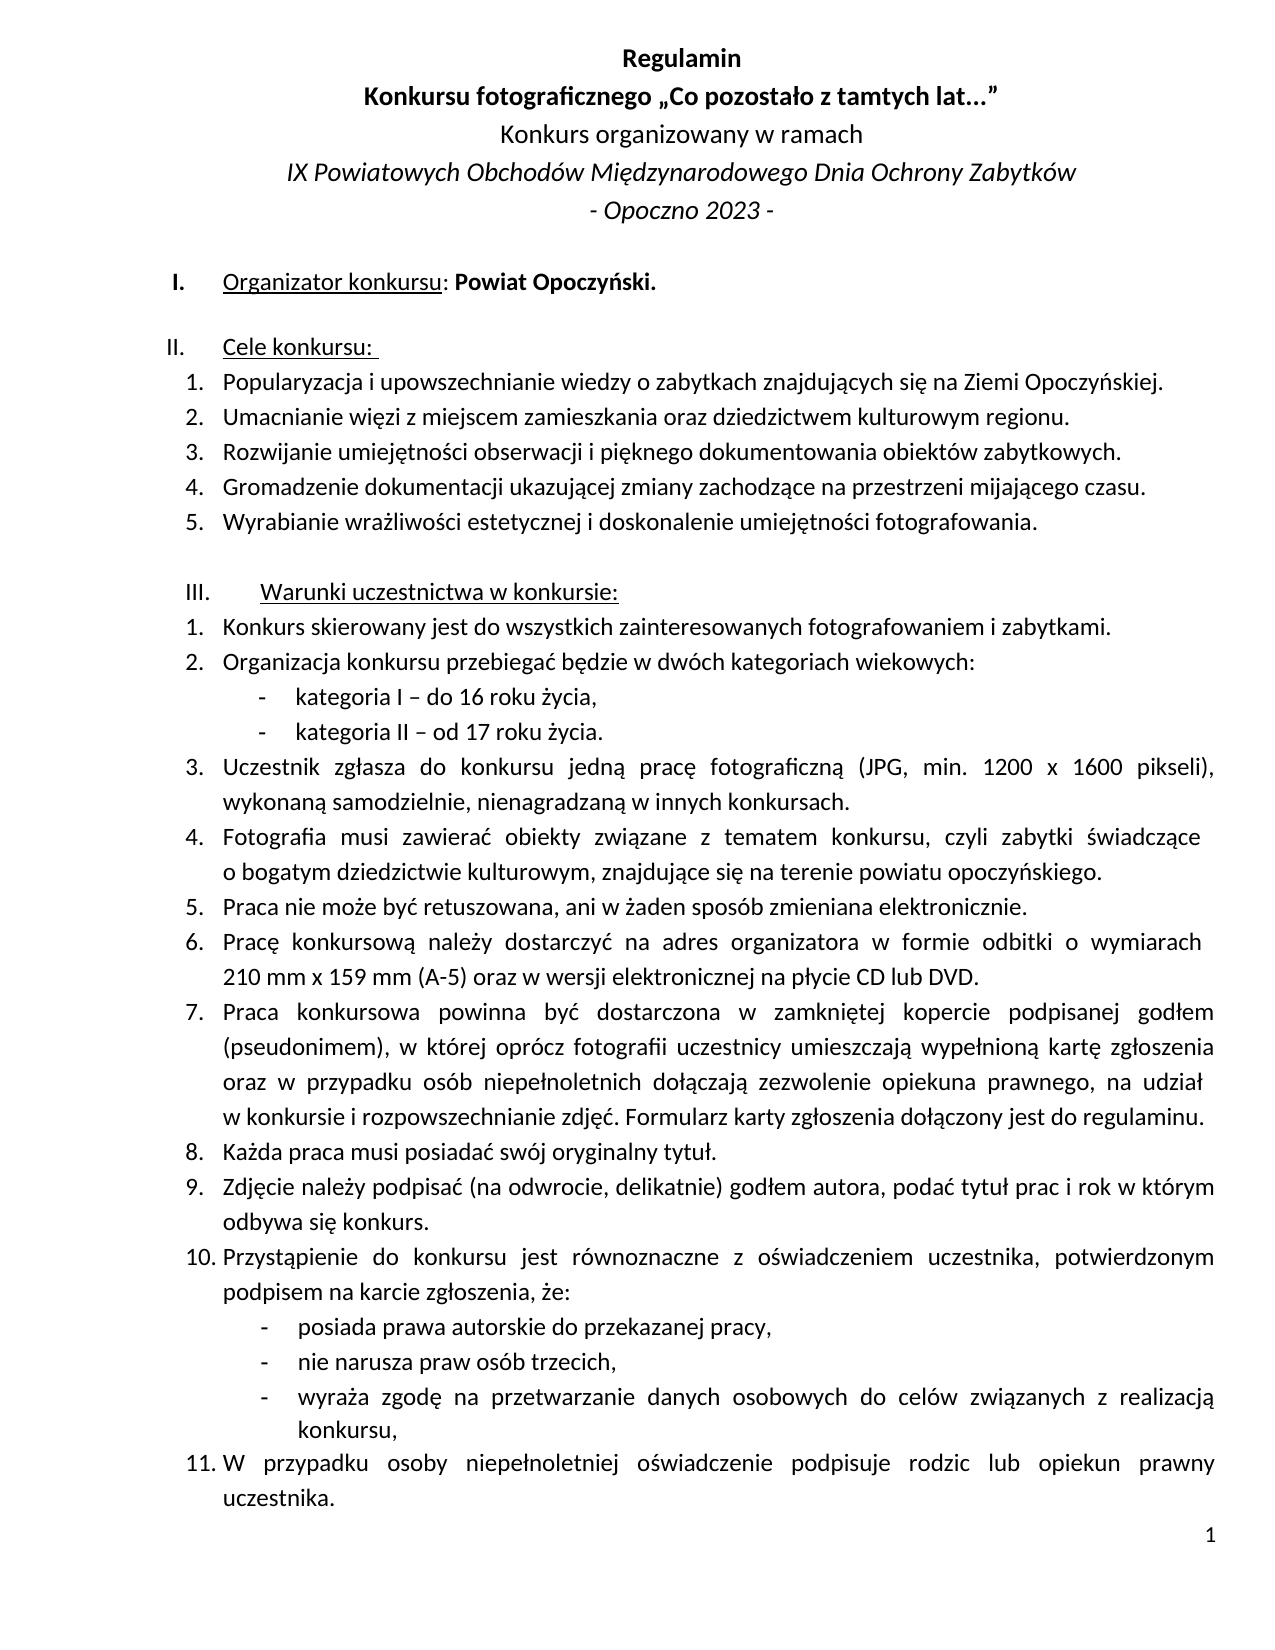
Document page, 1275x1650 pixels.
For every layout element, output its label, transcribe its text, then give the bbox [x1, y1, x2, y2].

list W przypadku osoby niepełnoletniej oświadczenie podpisuje rodzic lub opiekun prawny uczestnika. [185, 1447, 1216, 1513]
list Przystąpienie do konkursu jest równoznaczne z oświadczeniem uczestnika, potwierdzonym podpisem na karcie zgłoszenia, że: [185, 1241, 1216, 1307]
list Konkurs skierowany jest do wszystkich zainteresowanych fotografowaniem i zabytkami. [185, 611, 1216, 642]
list Fotografia musi zawierać obiekty związane z tematem konkursu, czyli zabytki świadczące o bogatym dziedzictwie kulturowym, znajdujące się na terenie powiatu opoczyńskiego. [185, 821, 1216, 887]
list Organizacja konkursu przebiegać będzie w dwóch kategoriach wiekowych: [185, 646, 1216, 677]
list Cele konkursu: [185, 331, 1216, 362]
list Umacnianie więzi z miejscem zamieszkania oraz dziedzictwem kulturowym regionu. [185, 401, 1216, 432]
list posiada prawa autorskie do przekazanej pracy, [260, 1311, 1216, 1342]
list nie narusza praw osób trzecich, [260, 1346, 1216, 1377]
list Praca nie może być retuszowana, ani w żaden sposób zmieniana elektronicznie. [185, 891, 1216, 922]
text - Opoczno 2023 - [148, 193, 1216, 226]
list Warunki uczestnictwa w konkursie: [185, 576, 1216, 607]
text Konkurs organizowany w ramach [148, 117, 1216, 150]
list kategoria II – od 17 roku życia. [258, 716, 1216, 747]
list Każda praca musi posiadać swój oryginalny tytuł. [185, 1136, 1216, 1167]
list Zdjęcie należy podpisać (na odwrocie, delikatnie) godłem autora, podać tytuł prac i rok w którym odbywa się konkurs. [185, 1171, 1216, 1237]
list Wyrabianie wrażliwości estetycznej i doskonalenie umiejętności fotografowania. [185, 506, 1216, 537]
list Uczestnik zgłasza do konkursu jedną pracę fotograficzną (JPG, min. 1200 x 1600 pikseli), wykonaną samodzielnie, nienagradzaną w innych konkursach. [185, 751, 1216, 817]
list Rozwijanie umiejętności obserwacji i pięknego dokumentowania obiektów zabytkowych. [185, 436, 1216, 467]
list wyraża zgodę na przetwarzanie danych osobowych do celów związanych z realizacją konkursu, [260, 1381, 1216, 1445]
list Gromadzenie dokumentacji ukazującej zmiany zachodzące na przestrzeni mijającego czasu. [185, 471, 1216, 502]
list Popularyzacja i upowszechnianie wiedzy o zabytkach znajdujących się na Ziemi Opoczyńskiej. [185, 366, 1216, 397]
list kategoria I – do 16 roku życia, [258, 681, 1216, 712]
list Pracę konkursową należy dostarczyć na adres organizatora w formie odbitki o wymiarach 210 mm x 159 mm (A-5) oraz w wersji elektronicznej na płycie CD lub DVD. [185, 926, 1216, 992]
text Regulamin [148, 41, 1216, 74]
list Praca konkursowa powinna być dostarczona w zamkniętej kopercie podpisanej godłem (pseudonimem), w której oprócz fotografii uczestnicy umieszczają wypełnioną kartę zgłoszenia oraz w przypadku osób niepełnoletnich dołączają zezwolenie opiekuna prawnego, na udział w konkursie i rozpowszechnianie zdjęć. Formularz karty zgłoszenia dołączony jest do regulaminu. [185, 996, 1216, 1132]
text IX Powiatowych Obchodów Międzynarodowego Dnia Ochrony Zabytków [148, 155, 1216, 188]
list Organizator konkursu: Powiat Opoczyński. [185, 266, 1216, 296]
text Konkursu fotograficznego „Co pozostało z tamtych lat...” [148, 79, 1216, 112]
